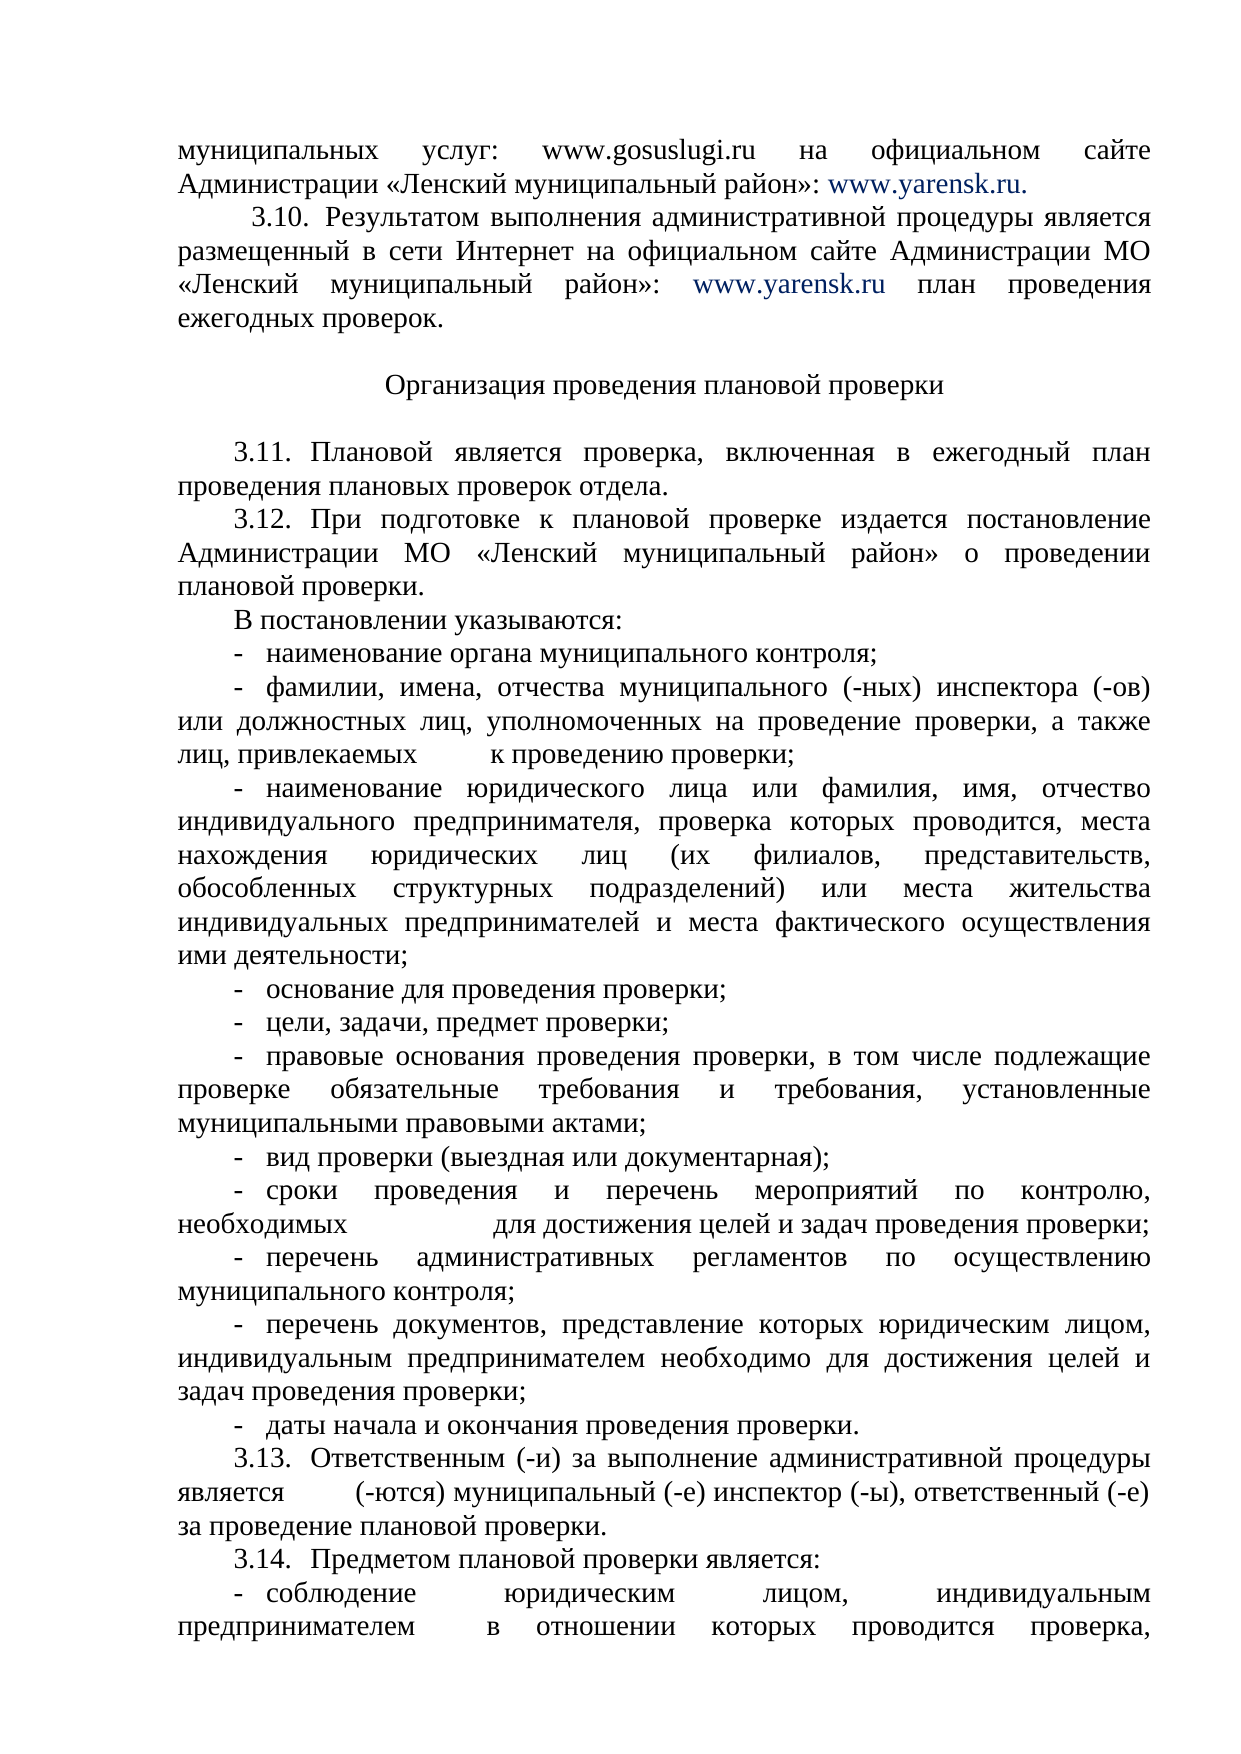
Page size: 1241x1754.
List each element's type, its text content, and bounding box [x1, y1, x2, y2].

text 3.13. Ответственным (-и) за выполнение административной процедуры является (-ются) муниципальный (-е) инспектор (-ы), ответственный (-е) за проведение плановой проверки. [177, 1441, 1152, 1541]
text - перечень административных регламентов по осуществлению муниципального контроля; [177, 1239, 1152, 1306]
text 3.11. Плановой является проверка, включенная в ежегодный план проведения плановых проверок отдела. [177, 434, 1152, 501]
text - цели, задачи, предмет проверки; [177, 1004, 1152, 1038]
text - перечень документов, представление которых юридическим лицом, индивидуальным предпринимателем необходимо для достижения целей и задач проведения проверки; [177, 1306, 1152, 1407]
text - сроки проведения и перечень мероприятий по контролю, необходимых для достижения целей и задач проведения проверки; [177, 1172, 1152, 1239]
text В постановлении указываются: [177, 602, 1152, 636]
text - даты начала и окончания проведения проверки. [177, 1407, 1152, 1441]
text Организация проведения плановой проверки [177, 367, 1152, 401]
text 3.10. Результатом выполнения административной процедуры является размещенный в сети Интернет на официальном сайте Администрации МО «Ленский муниципальный район»: www.yarensk.ru план проведения ежегодных проверок. [177, 199, 1152, 334]
text - основание для проведения проверки; [177, 971, 1152, 1004]
text - фамилии, имена, отчества муниципального (-ных) инспектора (-ов) или должностных лиц, уполномоченных на проведение проверки, а также лиц, привлекаемых к проведению проверки; [177, 669, 1152, 770]
text - вид проверки (выездная или документарная); [177, 1139, 1152, 1172]
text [177, 1575, 1152, 1642]
text 3.12. При подготовке к плановой проверке издается постановление Администрации МО «Ленский муниципальный район» о проведении плановой проверки. [177, 501, 1152, 602]
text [177, 132, 1152, 199]
text 3.14. Предметом плановой проверки является: [177, 1541, 1152, 1575]
text - правовые основания проведения проверки, в том числе подлежащие проверке обязательные требования и требования, установленные муниципальными правовыми актами; [177, 1038, 1152, 1139]
text - наименование органа муниципального контроля; [177, 636, 1152, 669]
text - наименование юридического лица или фамилия, имя, отчество индивидуального предпринимателя, проверка которых проводится, места нахождения юридических лиц (их филиалов, представительств, обособленных структурных подразделений) или места жительства индивидуальных предпринимателей и места фактического осуществления ими деятельности; [177, 770, 1152, 971]
